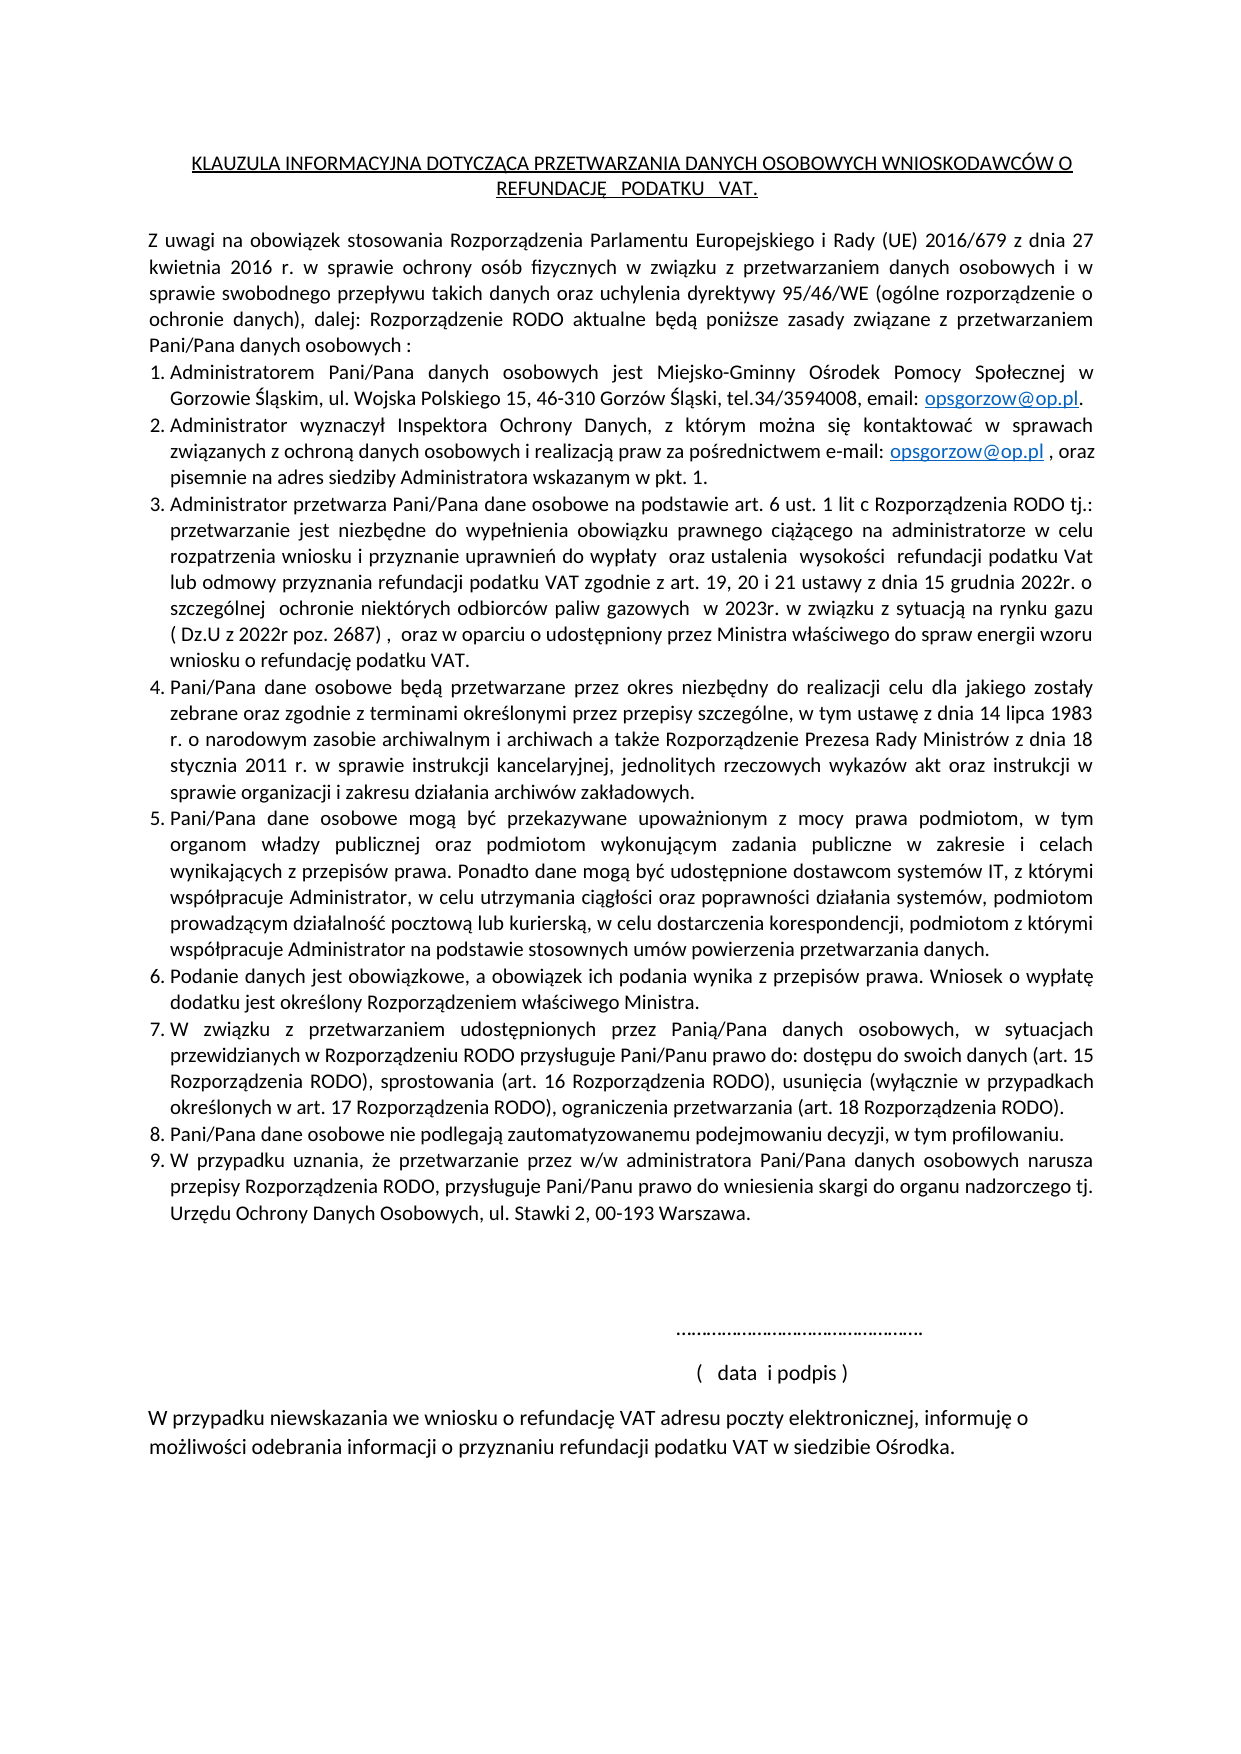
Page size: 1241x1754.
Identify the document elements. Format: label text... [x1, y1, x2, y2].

list Pani/Pana dane osobowe nie podlegają zautomatyzowanemu podejmowaniu decyzji, w tym profilowaniu. [149, 1121, 1095, 1146]
list W związku z przetwarzaniem udostępnionych przez Panią/Pana danych osobowych, w sytuacjach przewidzianych w Rozporządzeniu RODO przysługuje Pani/Panu prawo do: dostępu do swoich danych (art. 15 Rozporządzenia RODO), sprostowania (art. 16 Rozporządzenia RODO), usunięcia (wyłącznie w przypadkach określonych w art. 17 Rozporządzenia RODO), ograniczenia przetwarzania (art. 18 Rozporządzenia RODO). [149, 1016, 1095, 1119]
list Pani/Pana dane osobowe mogą być przekazywane upoważnionym z mocy prawa podmiotom, w tym organom władzy publicznej oraz podmiotom wykonującym zadania publiczne w zakresie i celach wynikających z przepisów prawa. Ponadto dane mogą być udostępnione dostawcom systemów IT, z którymi współpracuje Administrator, w celu utrzymania ciągłości oraz poprawności działania systemów, podmiotom prowadzącym działalność pocztową lub kurierską, w celu dostarczenia korespondencji, podmiotom z którymi współpracuje Administrator na podstawie stosownych umów powierzenia przetwarzania danych. [149, 806, 1095, 962]
text ( data i podpis ) [148, 1359, 1095, 1386]
text Z uwagi na obowiązek stosowania Rozporządzenia Parlamentu Europejskiego i Rady (UE) 2016/679 z dnia 27 kwietnia 2016 r. w sprawie ochrony osób fizycznych w związku z przetwarzaniem danych osobowych i w sprawie swobodnego przepływu takich danych oraz uchylenia dyrektywy 95/46/WE (ogólne rozporządzenie o ochronie danych), dalej: Rozporządzenie RODO aktualne będą poniższe zasady związane z przetwarzaniem Pani/Pana danych osobowych : [148, 228, 1095, 358]
list Administrator przetwarza Pani/Pana dane osobowe na podstawie art. 6 ust. 1 lit c Rozporządzenia RODO tj.: przetwarzanie jest niezbędne do wypełnienia obowiązku prawnego ciążącego na administratorze w celu rozpatrzenia wniosku i przyznanie uprawnień do wypłaty oraz ustalenia wysokości refundacji podatku Vat lub odmowy przyznania refundacji podatku VAT zgodnie z art. 19, 20 i 21 ustawy z dnia 15 grudnia 2022r. o szczególnej ochronie niektórych odbiorców paliw gazowych w 2023r. w związku z sytuacją na rynku gazu ( Dz.U z 2022r poz. 2687) , oraz w oparciu o udostępniony przez Ministra właściwego do spraw energii wzoru wniosku o refundację podatku VAT. [149, 491, 1095, 673]
text KLAUZULA INFORMACYJNA DOTYCZĄCA PRZETWARZANIA DANYCH OSOBOWYCH WNIOSKODAWCÓW O REFUNDACJĘ PODATKU VAT. [191, 150, 1095, 200]
list Administrator wyznaczył Inspektora Ochrony Danych, z którym można się kontaktować w sprawach związanych z ochroną danych osobowych i realizacją praw za pośrednictwem e-mail: opsgorzow@op.pl , oraz pisemnie na adres siedziby Administratora wskazanym w pkt. 1. [149, 412, 1095, 489]
text W przypadku niewskazania we wniosku o refundację VAT adresu poczty elektronicznej, informuję o możliwości odebrania informacji o przyznaniu refundacji podatku VAT w siedzibie Ośrodka. [148, 1404, 1095, 1459]
list Podanie danych jest obowiązkowe, a obowiązek ich podania wynika z przepisów prawa. Wniosek o wypłatę dodatku jest określony Rozporządzeniem właściwego Ministra. [149, 963, 1095, 1014]
list Administratorem Pani/Pana danych osobowych jest Miejsko-Gminny Ośrodek Pomocy Społecznej w Gorzowie Śląskim, ul. Wojska Polskiego 15, 46-310 Gorzów Śląski, tel.34/3594008, email: opsgorzow@op.pl. [149, 359, 1095, 411]
list Pani/Pana dane osobowe będą przetwarzane przez okres niezbędny do realizacji celu dla jakiego zostały zebrane oraz zgodnie z terminami określonymi przez przepisy szczególne, w tym ustawę z dnia 14 lipca 1983 r. o narodowym zasobie archiwalnym i archiwach a także Rozporządzenie Prezesa Rady Ministrów z dnia 18 stycznia 2011 r. w sprawie instrukcji kancelaryjnej, jednolitych rzeczowych wykazów akt oraz instrukcji w sprawie organizacji i zakresu działania archiwów zakładowych. [149, 674, 1095, 804]
list W przypadku uznania, że przetwarzanie przez w/w administratora Pani/Pana danych osobowych narusza przepisy Rozporządzenia RODO, przysługuje Pani/Panu prawo do wniesienia skargi do organu nadzorczego tj. Urzędu Ochrony Danych Osobowych, ul. Stawki 2, 00-193 Warszawa. [149, 1147, 1095, 1225]
text …………………………………………. [148, 1314, 1095, 1341]
